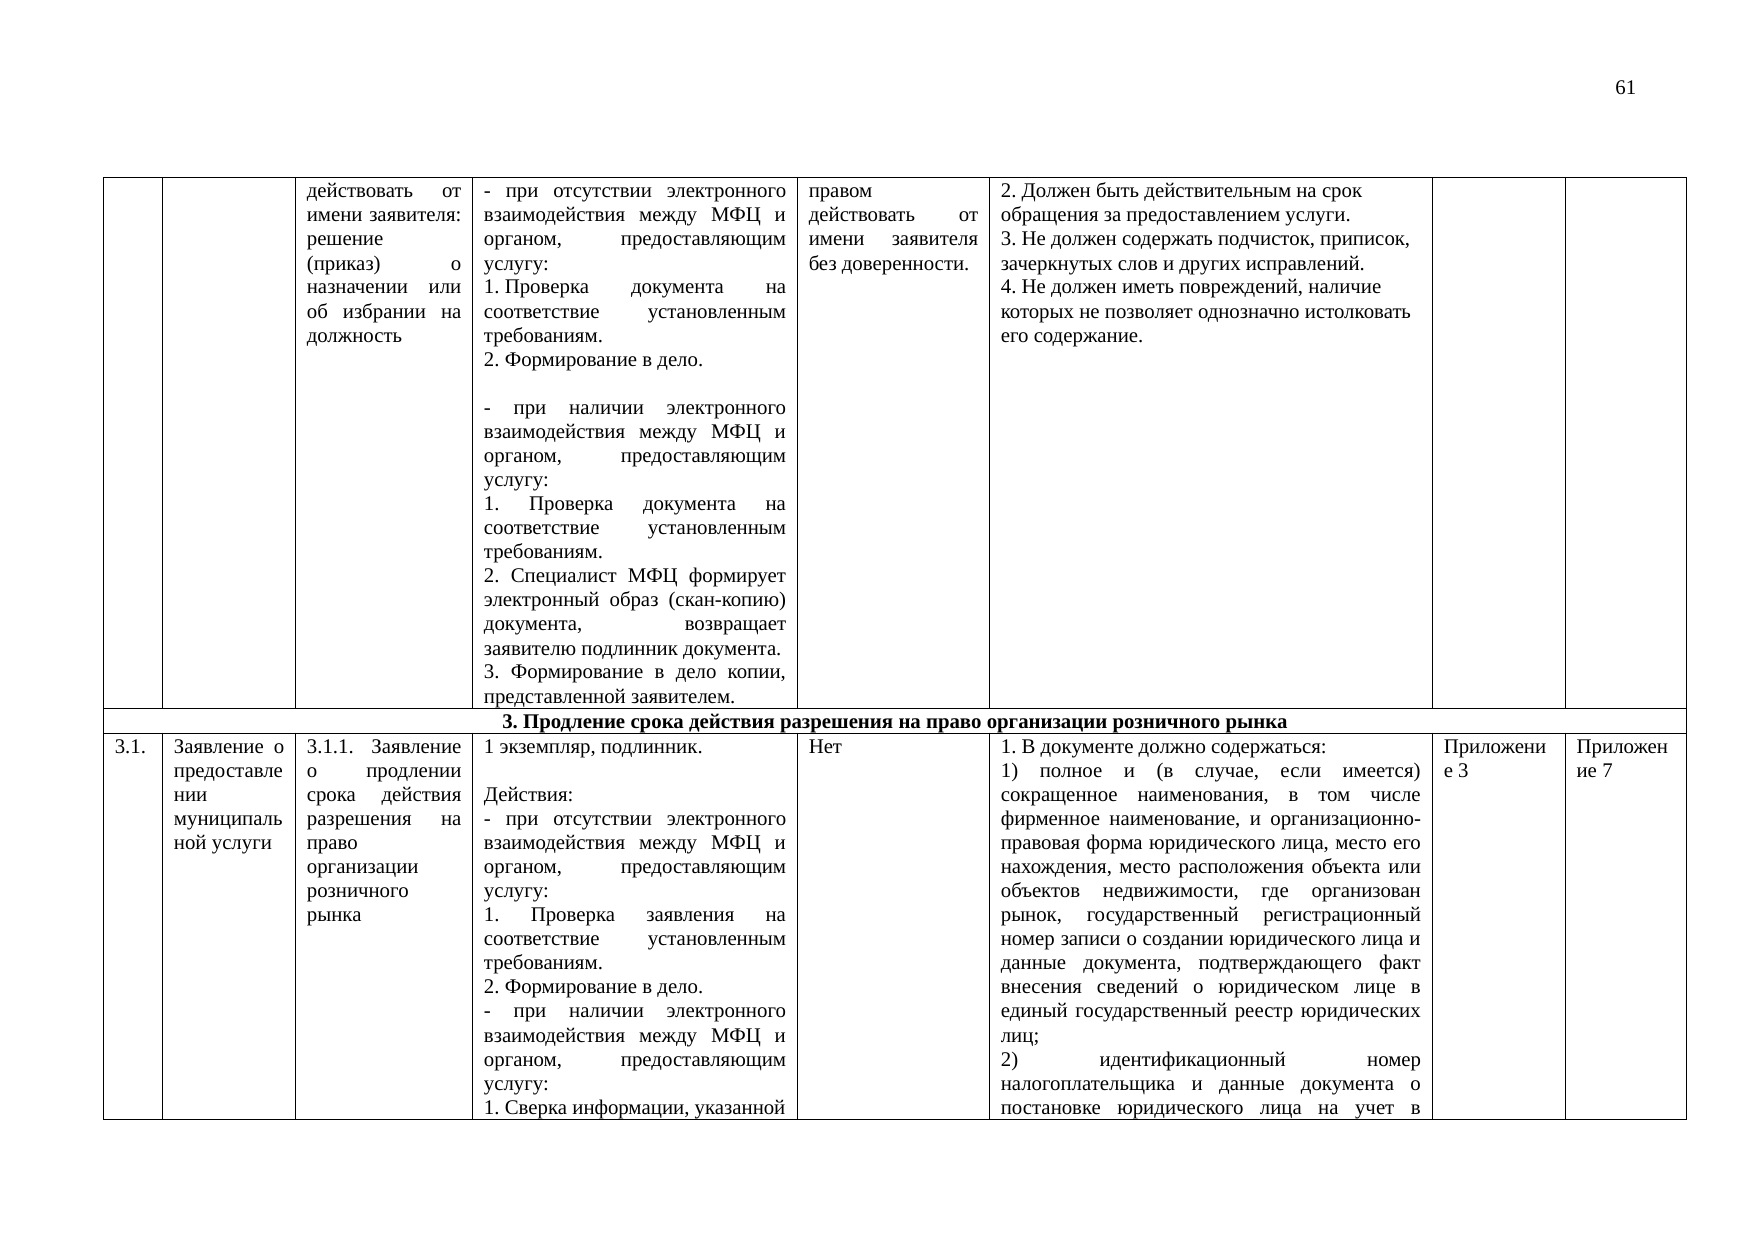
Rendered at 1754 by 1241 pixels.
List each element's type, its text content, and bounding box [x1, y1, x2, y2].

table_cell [296, 734, 472, 1119]
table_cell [163, 734, 295, 1119]
table_cell Нет [798, 734, 989, 1119]
table_cell - [1566, 178, 1686, 708]
table_cell 3. Продление срока действия разрешения на право организации розничного рынка [104, 709, 1686, 733]
table_cell [163, 178, 295, 708]
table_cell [473, 734, 797, 1119]
table_cell - [1433, 178, 1565, 708]
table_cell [990, 178, 1432, 708]
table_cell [473, 178, 797, 708]
table_cell 3.1. [104, 734, 162, 1119]
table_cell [990, 734, 1432, 1119]
table_cell Приложение 3 [1433, 734, 1565, 1119]
table_cell Приложение 7 [1566, 734, 1686, 1119]
table_cell [104, 178, 162, 708]
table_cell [296, 178, 472, 708]
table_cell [798, 178, 989, 708]
